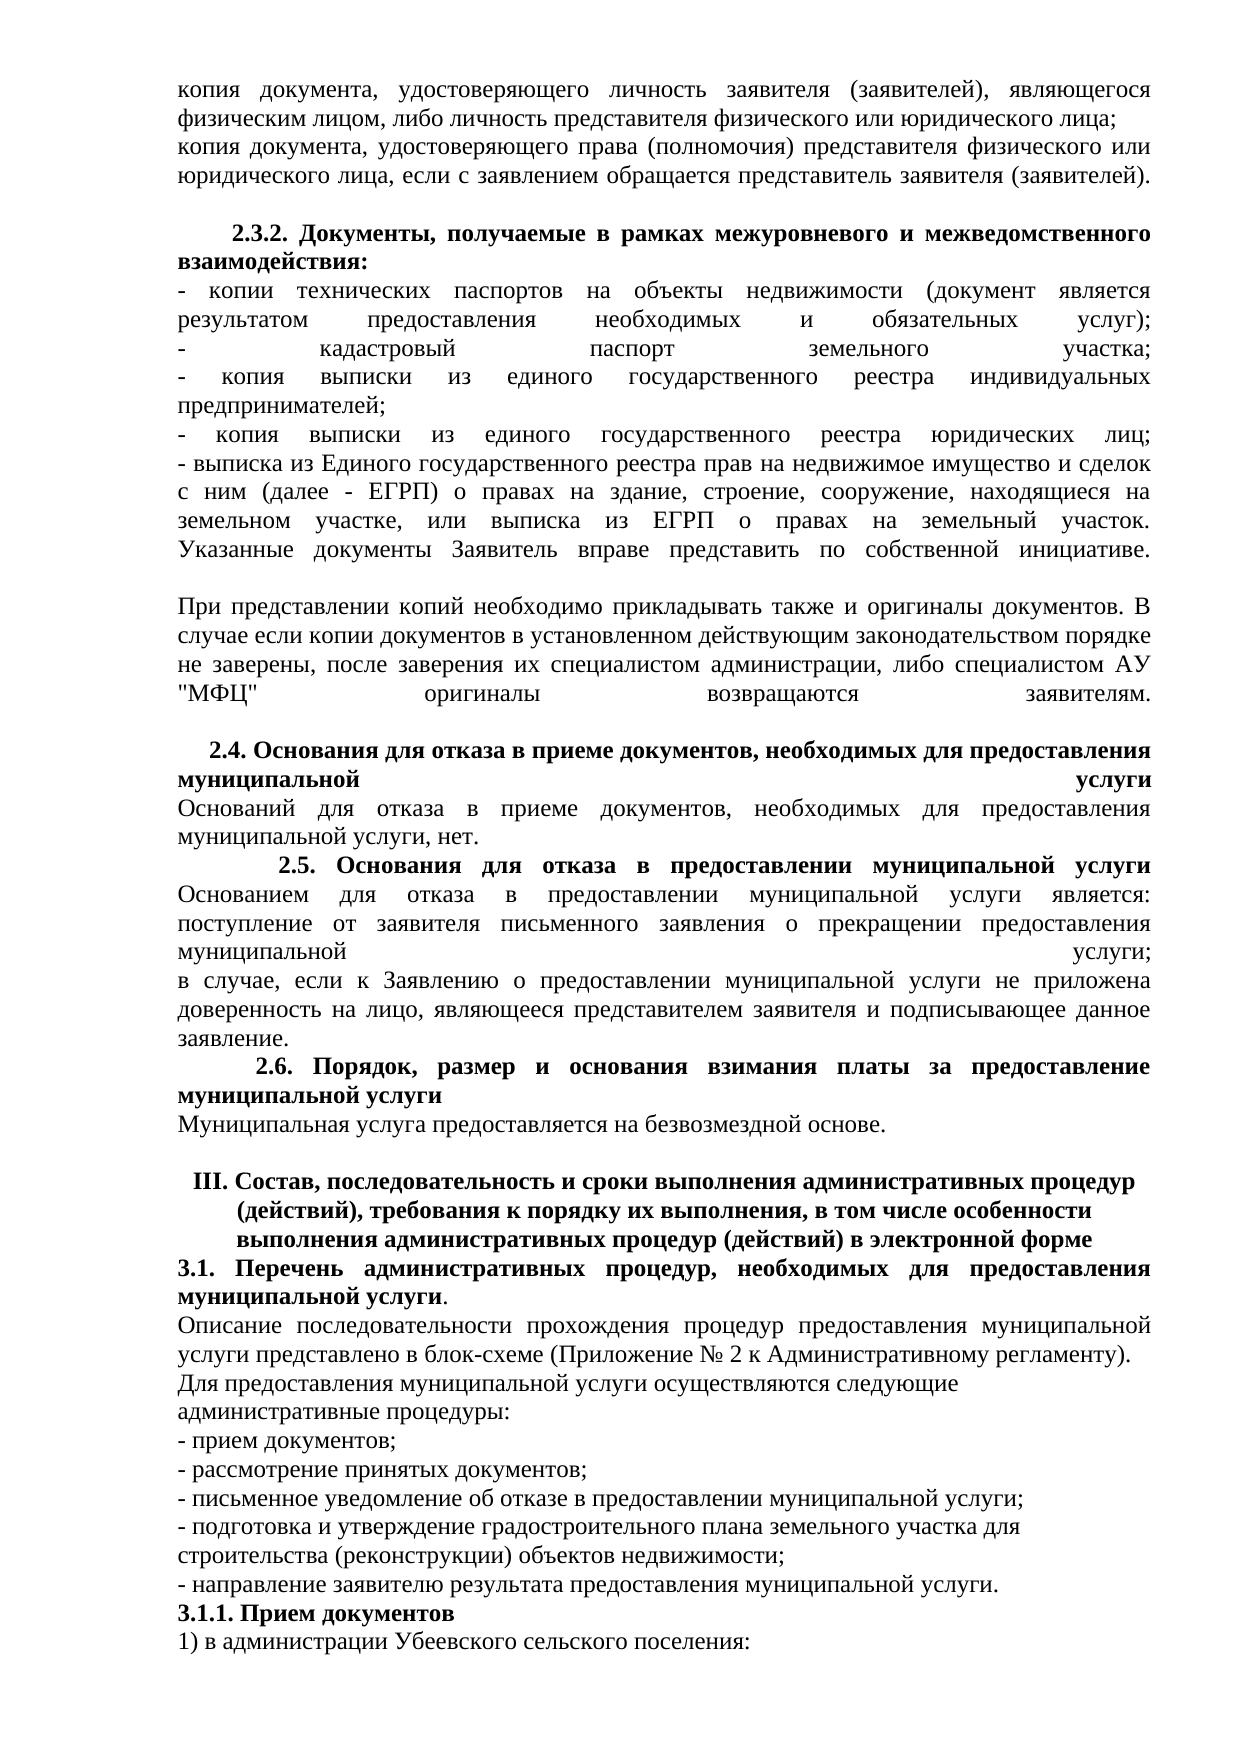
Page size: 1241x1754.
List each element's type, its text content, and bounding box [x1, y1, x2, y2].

text 3.1. Перечень административных процедур, необходимых для предоставления муниципальной услуги. [177, 1253, 1152, 1310]
text Для предоставления муниципальной услуги осуществляются следующие административные процедуры: [177, 1368, 1152, 1425]
text III. Состав, последовательность и сроки выполнения административных процедур (действий), требования к порядку их выполнения, в том числе особенности выполнения административных процедур (действий) в электронной форме [177, 1166, 1152, 1253]
text Описание последовательности прохождения процедур предоставления муниципальной услуги представлено в блок-схеме (Приложение № 2 к Административному регламенту). [177, 1310, 1152, 1368]
text Муниципальная услуга предоставляется на безвозмездной основе. [177, 1109, 1152, 1138]
text - прием документов; - рассмотрение принятых документов; - письменное уведомление об отказе в предоставлении муниципальной услуги; - подготовка и утверждение градостроительного плана земельного участка для строительства (реконструкции) объектов недвижимости; - направление заявителю результата предоставления муниципальной услуги. 3.1.1. Прием документов 1) в администрации Убеевского сельского поселения: [177, 1425, 1152, 1655]
text 2.5. Основания для отказа в предоставлении муниципальной услуги Основанием для отказа в предоставлении муниципальной услуги является: поступление от заявителя письменного заявления о прекращении предоставления муниципальной услуги; в случае, если к Заявлению о предоставлении муниципальной услуги не приложена доверенность на лицо, являющееся представителем заявителя и подписывающее данное заявление. 2.6. Порядок, размер и основания взимания платы за предоставление муниципальной услуги [177, 850, 1152, 1109]
text копия документа, удостоверяющего личность заявителя (заявителей), являющегося физическим лицом, либо личность представителя физического или юридического лица; [177, 74, 1152, 131]
text копия документа, удостоверяющего права (полномочия) представителя физического или юридического лица, если с заявлением обращается представитель заявителя (заявителей). 2.3.2. Документы, получаемые в рамках межуровневого и межведомственного взаимодействия: - копии технических паспортов на объекты недвижимости (документ является результатом предоставления необходимых и обязательных услуг); - кадастровый паспорт земельного участка; - копия выписки из единого государственного реестра индивидуальных предпринимателей; - копия выписки из единого государственного реестра юридических лиц; - выписка из Единого государственного реестра прав на недвижимое имущество и сделок с ним (далее - ЕГРП) о правах на здание, строение, сооружение, находящиеся на земельном участке, или выписка из ЕГРП о правах на земельный участок. Указанные документы Заявитель вправе представить по собственной инициативе. При представлении копий необходимо прикладывать также и оригиналы документов. В случае если копии документов в установленном действующим законодательством порядке не заверены, после заверения их специалистом администрации, либо специалистом АУ "МФЦ" оригиналы возвращаются заявителям. 2.4. Основания для отказа в приеме документов, необходимых для предоставления муниципальной услуги Оснований для отказа в приеме документов, необходимых для предоставления муниципальной услуги, нет. [177, 131, 1152, 850]
